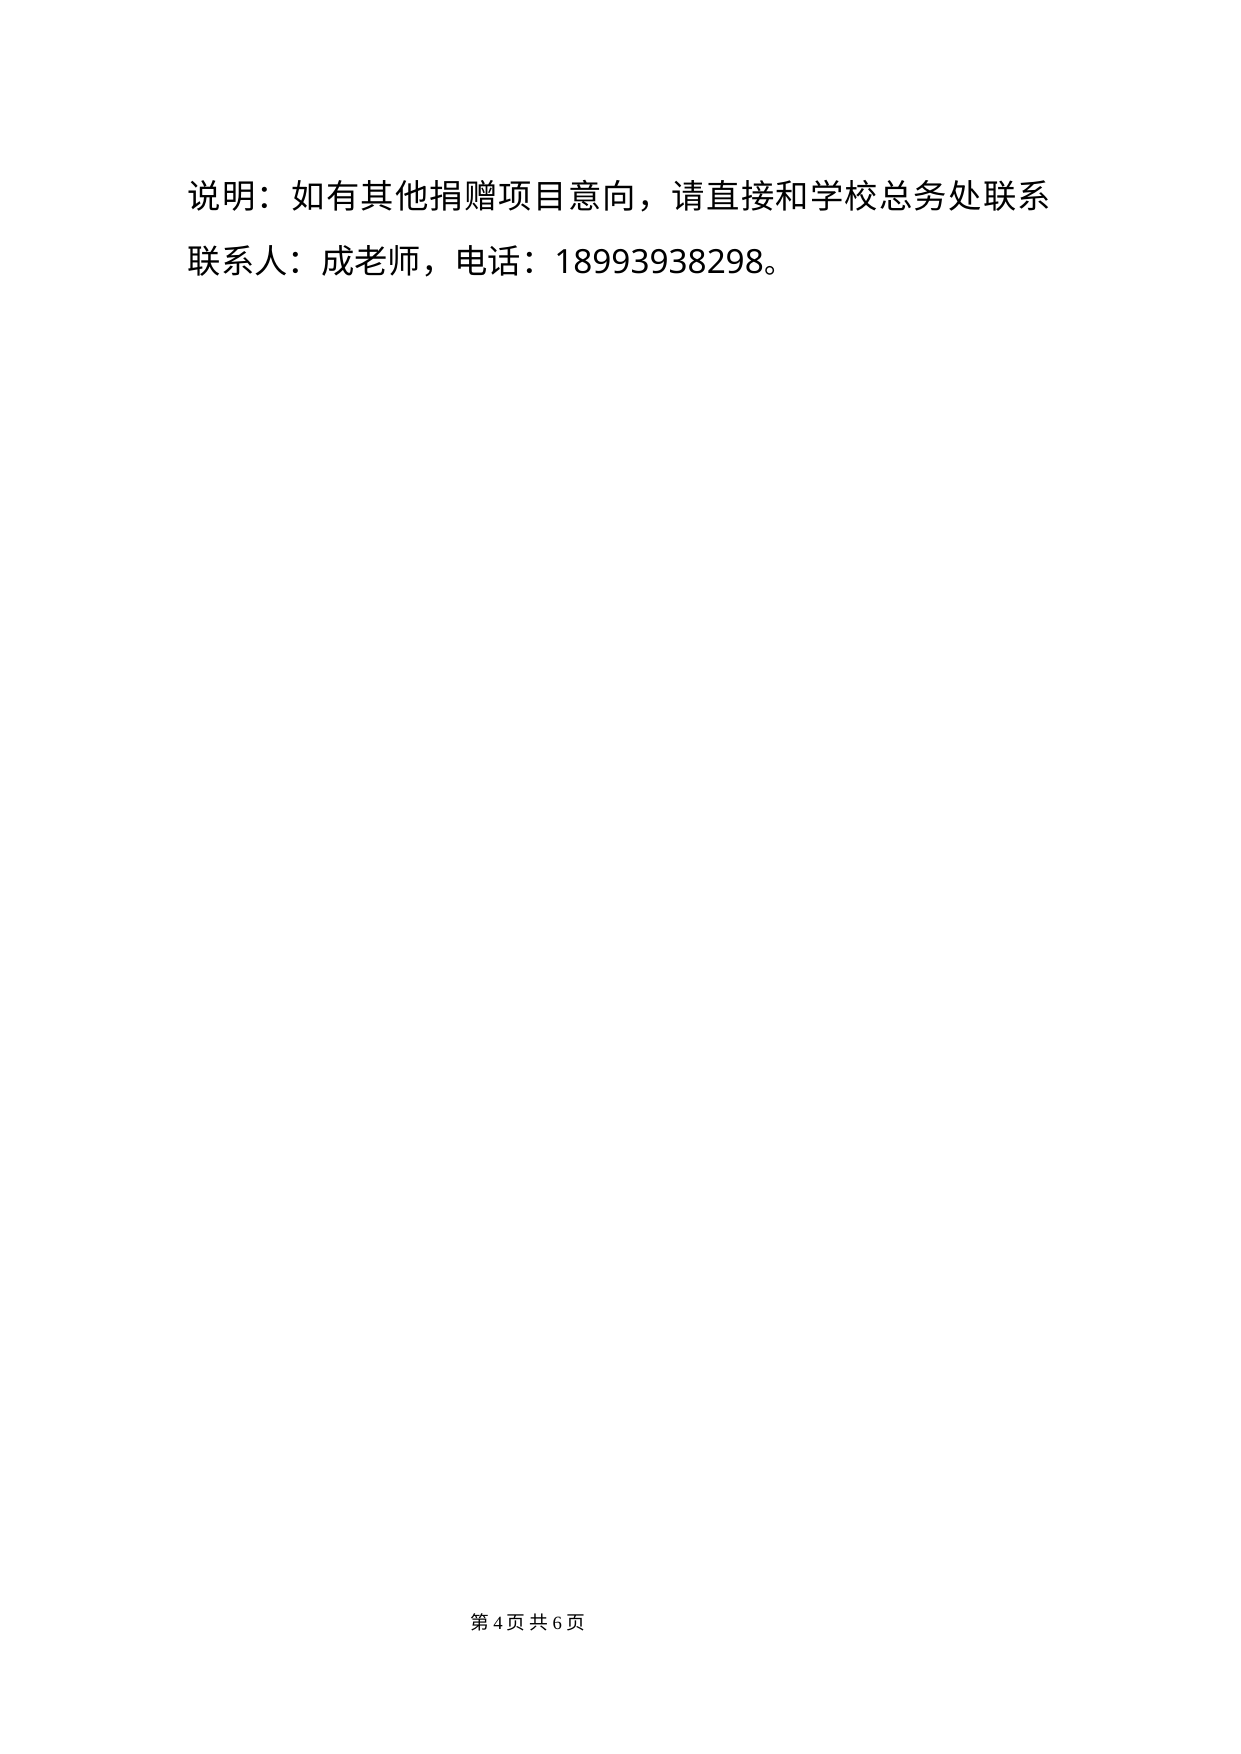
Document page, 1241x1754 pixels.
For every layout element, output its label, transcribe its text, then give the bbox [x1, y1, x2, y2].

text 说明：如有其他捐赠项目意向，请直接和学校总务处联系。联系人：成老师，电话：18993938298。 [187, 162, 1053, 292]
